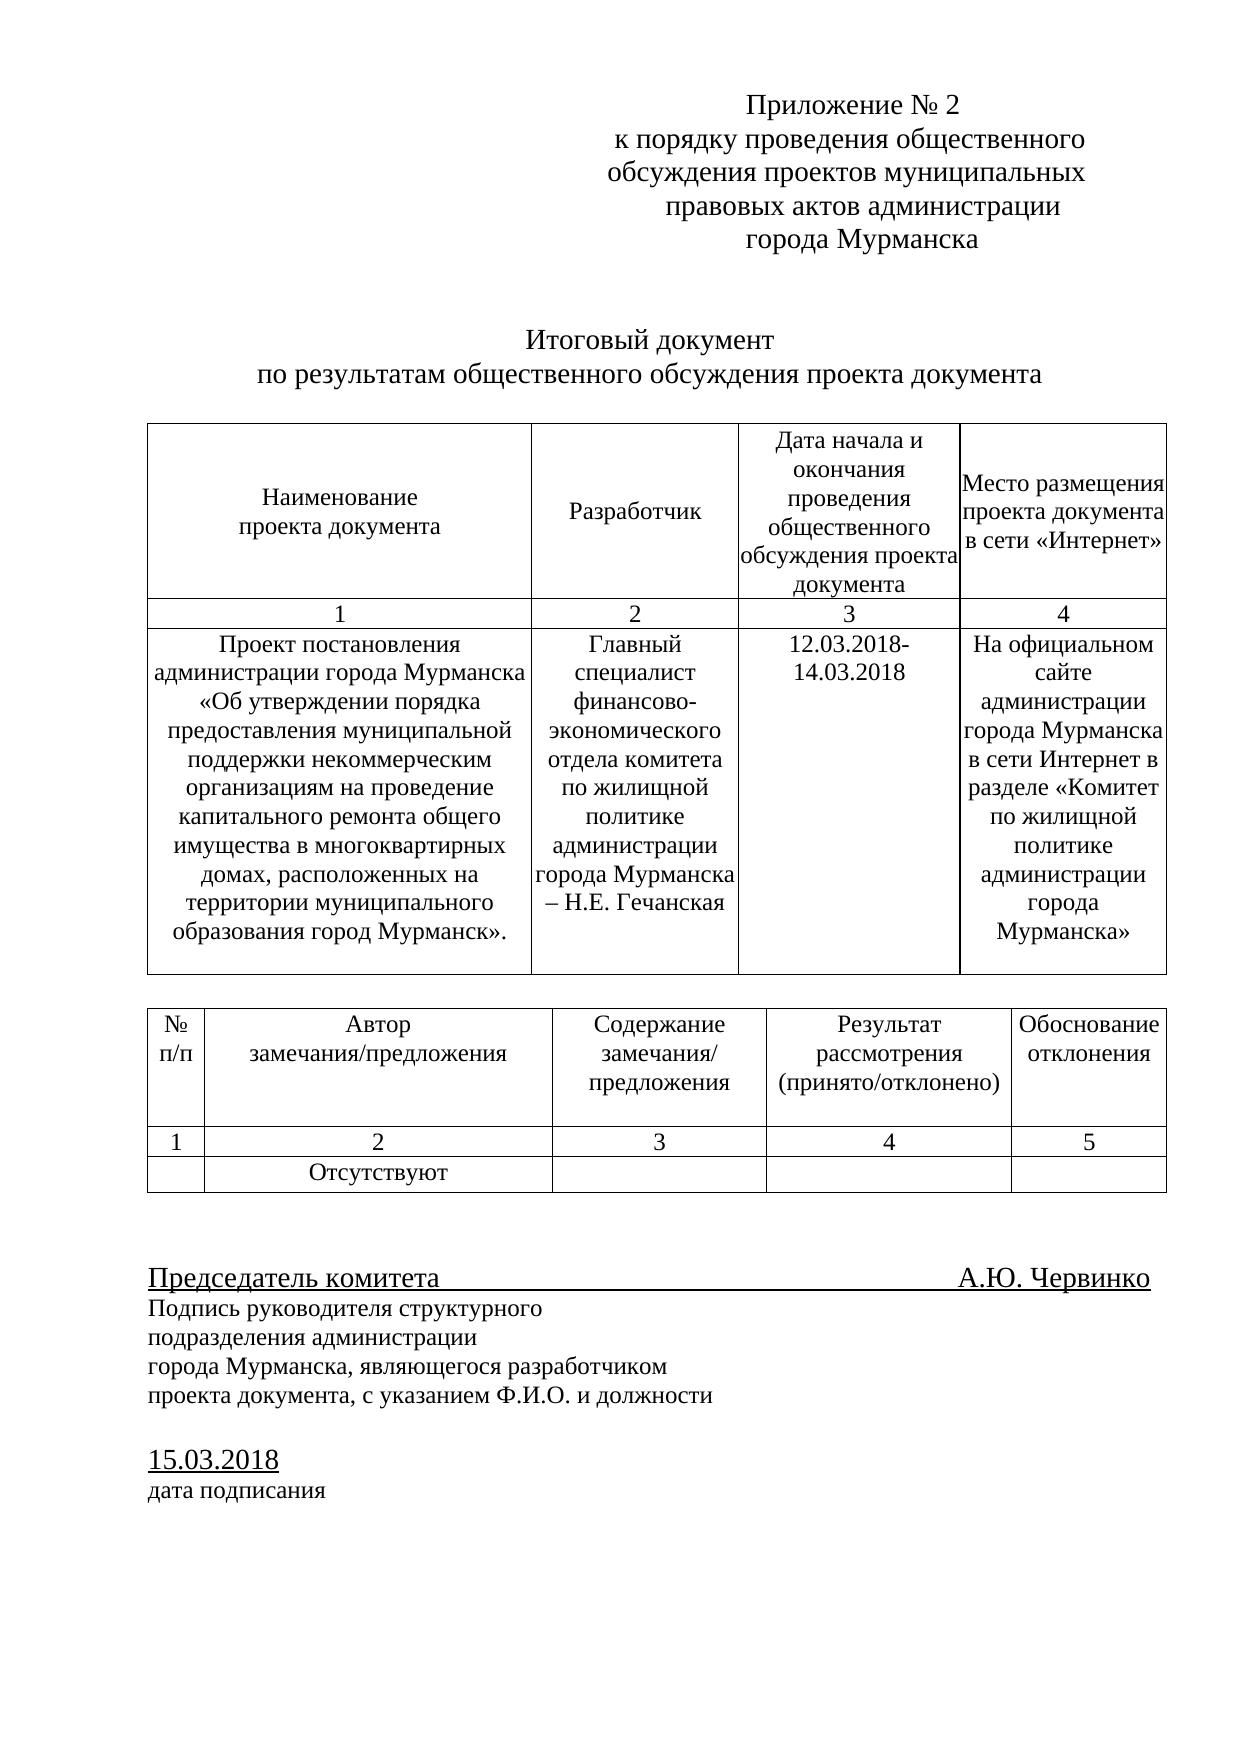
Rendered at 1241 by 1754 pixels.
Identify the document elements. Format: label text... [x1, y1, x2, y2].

table_cell 1 [148, 1127, 204, 1156]
table_cell 3 [553, 1127, 766, 1156]
table_header № п/п [148, 1009, 204, 1126]
text Итоговый документ [148, 322, 1152, 356]
table_header Автор замечания/предложения [205, 1009, 552, 1126]
table_header Дата начала и окончания проведения общественного обсуждения проекта документа [739, 424, 959, 598]
table_cell 4 [961, 599, 1166, 628]
table_cell На официальном сайте администрации города Мурманска в сети Интернет в разделе «Комитет по жилищной политике администрации города Мурманска» [961, 629, 1166, 974]
table_cell 2 [205, 1127, 552, 1156]
text города Мурманска, являющегося разработчиком [148, 1351, 1152, 1380]
table_cell Отсутствуют [205, 1157, 552, 1192]
table_cell 5 [1012, 1127, 1166, 1156]
table_header Содержание замечания/ предложения [553, 1009, 766, 1126]
text подразделения администрации [148, 1322, 1152, 1351]
text правовых актов администрации [148, 188, 1152, 222]
text Подпись руководителя структурного [148, 1293, 1152, 1322]
text обсуждения проектов муниципальных [148, 154, 1152, 188]
table_header Результат рассмотрения (принято/отклонено) [767, 1009, 1011, 1126]
table_cell 12.03.2018-14.03.2018 [739, 629, 959, 974]
table_cell 3 [739, 599, 959, 628]
table_cell [1012, 1157, 1166, 1192]
text Приложение № 2 [148, 87, 1152, 121]
text к порядку проведения общественного [148, 121, 1152, 154]
table_cell 1 [148, 599, 531, 628]
text города Мурманска [148, 222, 1152, 255]
text дата подписания [148, 1476, 1152, 1504]
table_cell [148, 1157, 204, 1192]
text Председатель комитета А.Ю. Червинко [148, 1260, 1152, 1293]
text 15.03.2018 [148, 1442, 1152, 1476]
table_cell [553, 1157, 766, 1192]
table_cell Главный специалист финансово-экономического отдела комитета по жилищной политике администрации города Мурманска – Н.Е. Гечанская [532, 629, 738, 974]
table_cell [767, 1157, 1011, 1192]
text по результатам общественного обсуждения проекта документа [148, 356, 1152, 389]
table_cell Проект постановления администрации города Мурманска «Об утверждении порядка предоставления муниципальной поддержки некоммерческим организациям на проведение капитального ремонта общего имущества в многоквартирных домах, расположенных на территории муниципального образования город Мурманск». [148, 629, 531, 974]
table_header Наименование проекта документа [148, 424, 531, 598]
table_cell 2 [532, 599, 738, 628]
text проекта документа, с указанием Ф.И.О. и должности [148, 1380, 1152, 1408]
table_header Разработчик [532, 424, 738, 598]
table_header Обоснование отклонения [1012, 1009, 1166, 1126]
table_cell 4 [767, 1127, 1011, 1156]
table_header Место размещения проекта документа в сети «Интернет» [961, 424, 1166, 598]
